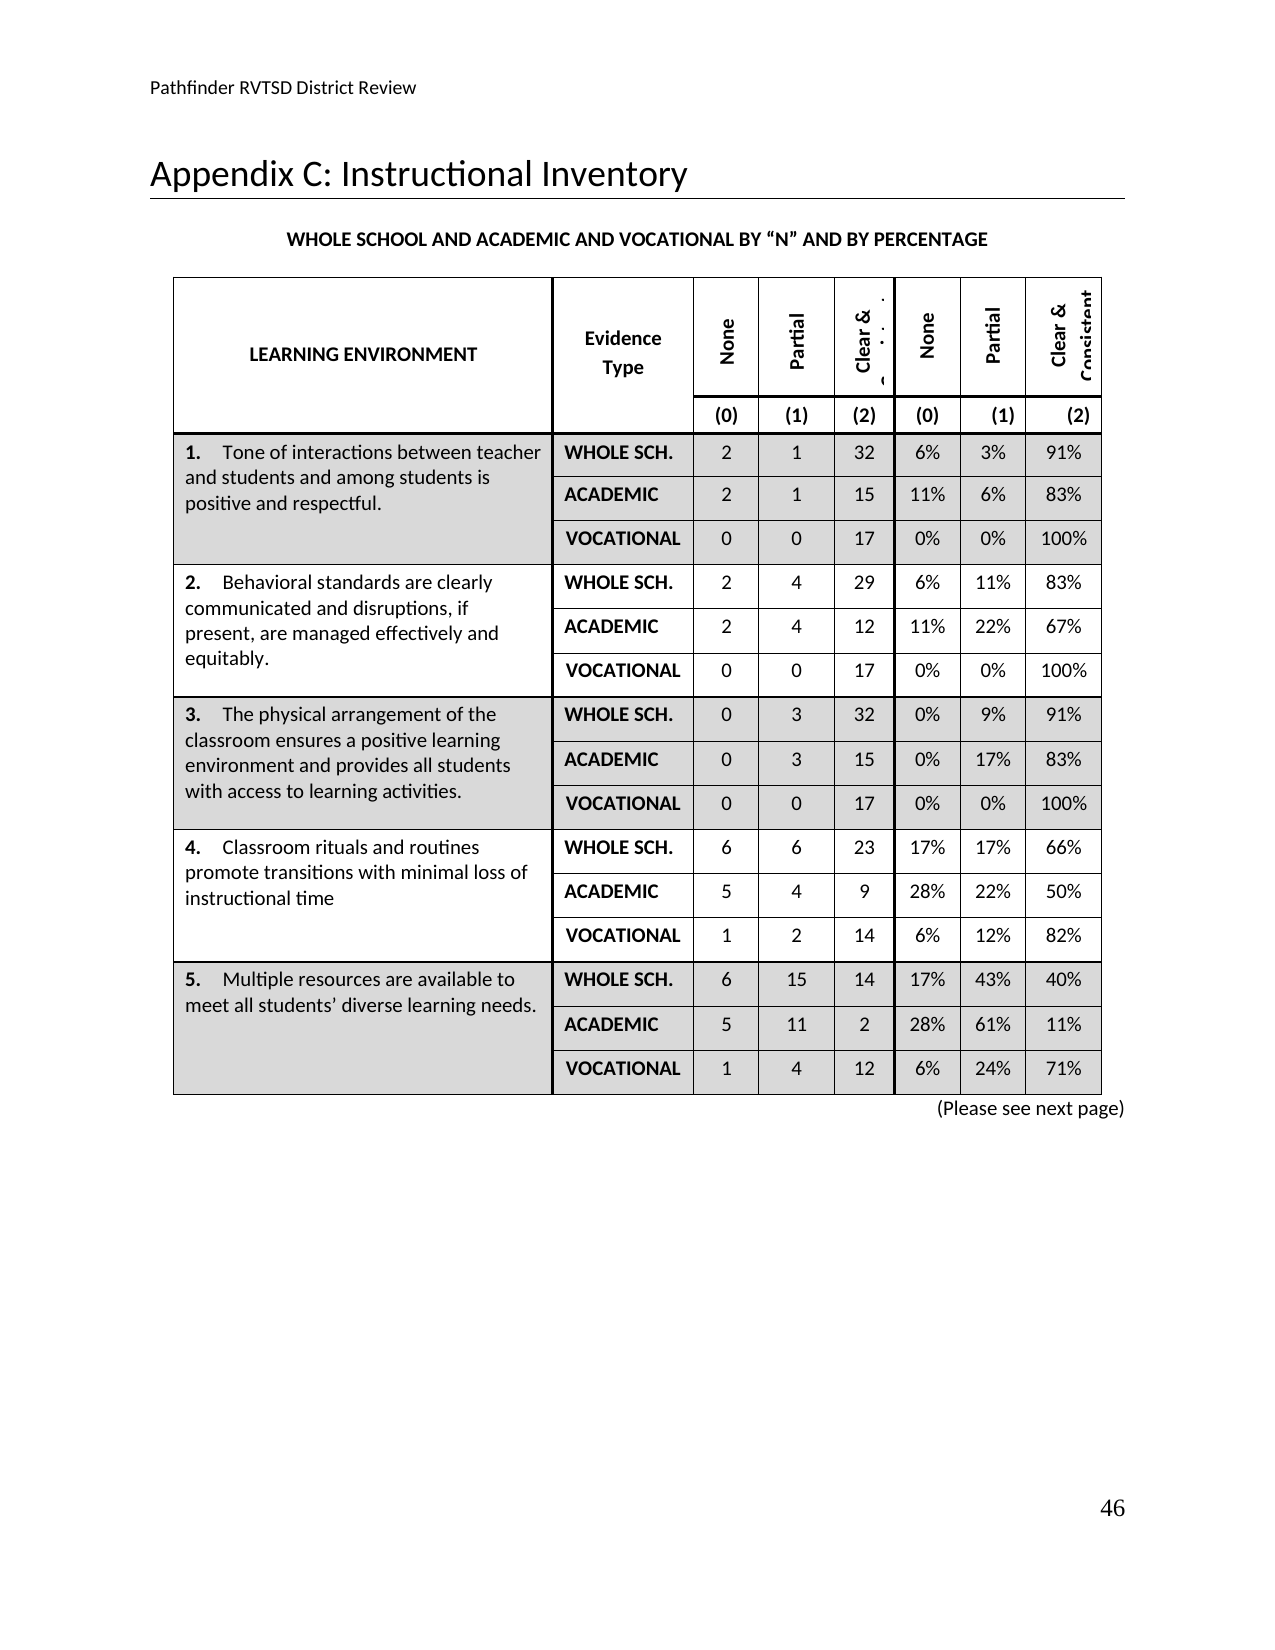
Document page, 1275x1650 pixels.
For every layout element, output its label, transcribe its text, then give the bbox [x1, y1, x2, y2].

table_cell 17% [896, 830, 960, 873]
table_cell 83% [1026, 742, 1101, 785]
table_cell 50% [1026, 874, 1101, 917]
table_cell Classroom rituals and routines promote transitions with minimal loss of instructional time [174, 830, 551, 961]
table_cell 6% [896, 435, 960, 476]
table_cell 12 [835, 1051, 893, 1094]
text Appendix C: Instructional Inventory [150, 150, 1125, 198]
table_cell 0% [896, 742, 960, 785]
table_cell 9 [835, 874, 893, 917]
table_cell 11 [759, 1007, 834, 1050]
table_cell Behavioral standards are clearly communicated and disruptions, if present, are managed effectively and equitably. [174, 565, 551, 696]
table_cell VOCATIONAL [554, 654, 693, 696]
table_cell 1 [694, 1051, 758, 1094]
table_cell 5 [694, 874, 758, 917]
table_cell 2 [694, 565, 758, 608]
table_cell Multiple resources are available to meet all students’ diverse learning needs. [174, 963, 551, 1094]
table_cell ACADEMIC [554, 1007, 693, 1050]
table_cell 15 [835, 742, 893, 785]
table_cell 3 [759, 742, 834, 785]
table_cell (0) [694, 398, 758, 432]
text WHOLE SCHOOL AND ACADEMIC AND VOCATIONAL BY “N” AND BY PERCENTAGE [150, 227, 1125, 252]
table_cell 0 [694, 698, 758, 741]
table_cell 0 [759, 786, 834, 829]
table_cell 12% [961, 918, 1025, 961]
table_header Partial [759, 278, 834, 395]
table_cell 15 [835, 477, 893, 520]
table_cell 4 [759, 565, 834, 608]
table_cell 17 [835, 654, 893, 696]
table_cell 12 [835, 609, 893, 652]
table_cell 22% [961, 609, 1025, 652]
table_cell 17% [961, 830, 1025, 873]
table_header Clear & Consistent [1026, 278, 1101, 395]
text (Please see next page) [150, 1095, 1125, 1120]
table_cell 91% [1026, 435, 1101, 476]
table_cell (2) [835, 398, 893, 432]
table_cell 17 [835, 786, 893, 829]
table_cell VOCATIONAL [554, 521, 693, 564]
table_cell VOCATIONAL [554, 918, 693, 961]
table_cell (0) [896, 398, 960, 432]
table_cell 24% [961, 1051, 1025, 1094]
table_cell 100% [1026, 786, 1101, 829]
table_header Partial [961, 278, 1025, 395]
table_cell 0 [759, 521, 834, 564]
table_cell 1 [694, 918, 758, 961]
table_cell 0% [896, 698, 960, 741]
table_cell 0 [694, 521, 758, 564]
table_cell 100% [1026, 654, 1101, 696]
table_cell 6 [759, 830, 834, 873]
table_cell 0% [961, 654, 1025, 696]
table_header LEARNING ENVIRONMENT [174, 278, 551, 432]
table_cell 17 [835, 521, 893, 564]
table_cell VOCATIONAL [554, 786, 693, 829]
table_header Clear & Consistent [835, 278, 893, 395]
table_cell 0 [694, 786, 758, 829]
table_cell 0 [759, 654, 834, 696]
table_cell 6% [896, 918, 960, 961]
table_cell 0 [694, 654, 758, 696]
table_cell 6% [896, 565, 960, 608]
table_cell 11% [961, 565, 1025, 608]
table_cell 4 [759, 1051, 834, 1094]
table_cell 4 [759, 609, 834, 652]
table_cell 22% [961, 874, 1025, 917]
table_cell 0% [896, 654, 960, 696]
table_cell 43% [961, 963, 1025, 1006]
table_cell 2 [694, 477, 758, 520]
table_cell 6 [694, 830, 758, 873]
table_cell 3% [961, 435, 1025, 476]
table_cell 2 [694, 609, 758, 652]
table_cell 3 [759, 698, 834, 741]
table_cell 2 [759, 918, 834, 961]
table_cell 91% [1026, 698, 1101, 741]
table_cell ACADEMIC [554, 874, 693, 917]
table_header None [694, 278, 758, 395]
table_cell 6% [896, 1051, 960, 1094]
table_cell 11% [896, 477, 960, 520]
table_cell 83% [1026, 565, 1101, 608]
table_cell 0% [896, 521, 960, 564]
table_cell 2 [694, 435, 758, 476]
table_cell WHOLE SCH. [554, 565, 693, 608]
table_cell 1 [759, 435, 834, 476]
table_cell 28% [896, 1007, 960, 1050]
table_cell 83% [1026, 477, 1101, 520]
table_cell ACADEMIC [554, 609, 693, 652]
table_cell (1) [759, 398, 834, 432]
table_cell 0% [961, 786, 1025, 829]
table_cell WHOLE SCH. [554, 698, 693, 741]
table_cell 11% [1026, 1007, 1101, 1050]
table_cell ACADEMIC [554, 477, 693, 520]
table_cell 0% [961, 521, 1025, 564]
table_cell WHOLE SCH. [554, 435, 693, 476]
table_cell 17% [961, 742, 1025, 785]
table_cell 29 [835, 565, 893, 608]
table_cell 1 [759, 477, 834, 520]
table_cell 32 [835, 698, 893, 741]
table_cell 14 [835, 918, 893, 961]
table_cell 61% [961, 1007, 1025, 1050]
table_cell Tone of interactions between teacher and students and among students is positive and respectful. [174, 435, 551, 564]
table_header None [896, 278, 960, 395]
table_cell (2) [1026, 398, 1101, 432]
table_cell 15 [759, 963, 834, 1006]
table_cell 14 [835, 963, 893, 1006]
table_cell 11% [896, 609, 960, 652]
table_cell 17% [896, 963, 960, 1006]
table_cell 0% [896, 786, 960, 829]
table_cell The physical arrangement of the classroom ensures a positive learning environment and provides all students with access to learning activities. [174, 698, 551, 829]
table_cell 6 [694, 963, 758, 1006]
table_cell WHOLE SCH. [554, 963, 693, 1006]
table_cell 40% [1026, 963, 1101, 1006]
table_cell 9% [961, 698, 1025, 741]
table_cell 82% [1026, 918, 1101, 961]
table_cell WHOLE SCH. [554, 830, 693, 873]
table_cell 66% [1026, 830, 1101, 873]
table_cell ACADEMIC [554, 742, 693, 785]
table_cell 2 [835, 1007, 893, 1050]
table_cell 0 [694, 742, 758, 785]
table_cell 32 [835, 435, 893, 476]
table_cell 71% [1026, 1051, 1101, 1094]
table_header Evidence Type [554, 278, 693, 432]
table_cell 4 [759, 874, 834, 917]
table_cell 67% [1026, 609, 1101, 652]
table_cell 28% [896, 874, 960, 917]
table_cell 100% [1026, 521, 1101, 564]
table_cell (1) [961, 398, 1025, 432]
table_cell VOCATIONAL [554, 1051, 693, 1094]
table_cell 5 [694, 1007, 758, 1050]
table_cell 6% [961, 477, 1025, 520]
table_cell 23 [835, 830, 893, 873]
